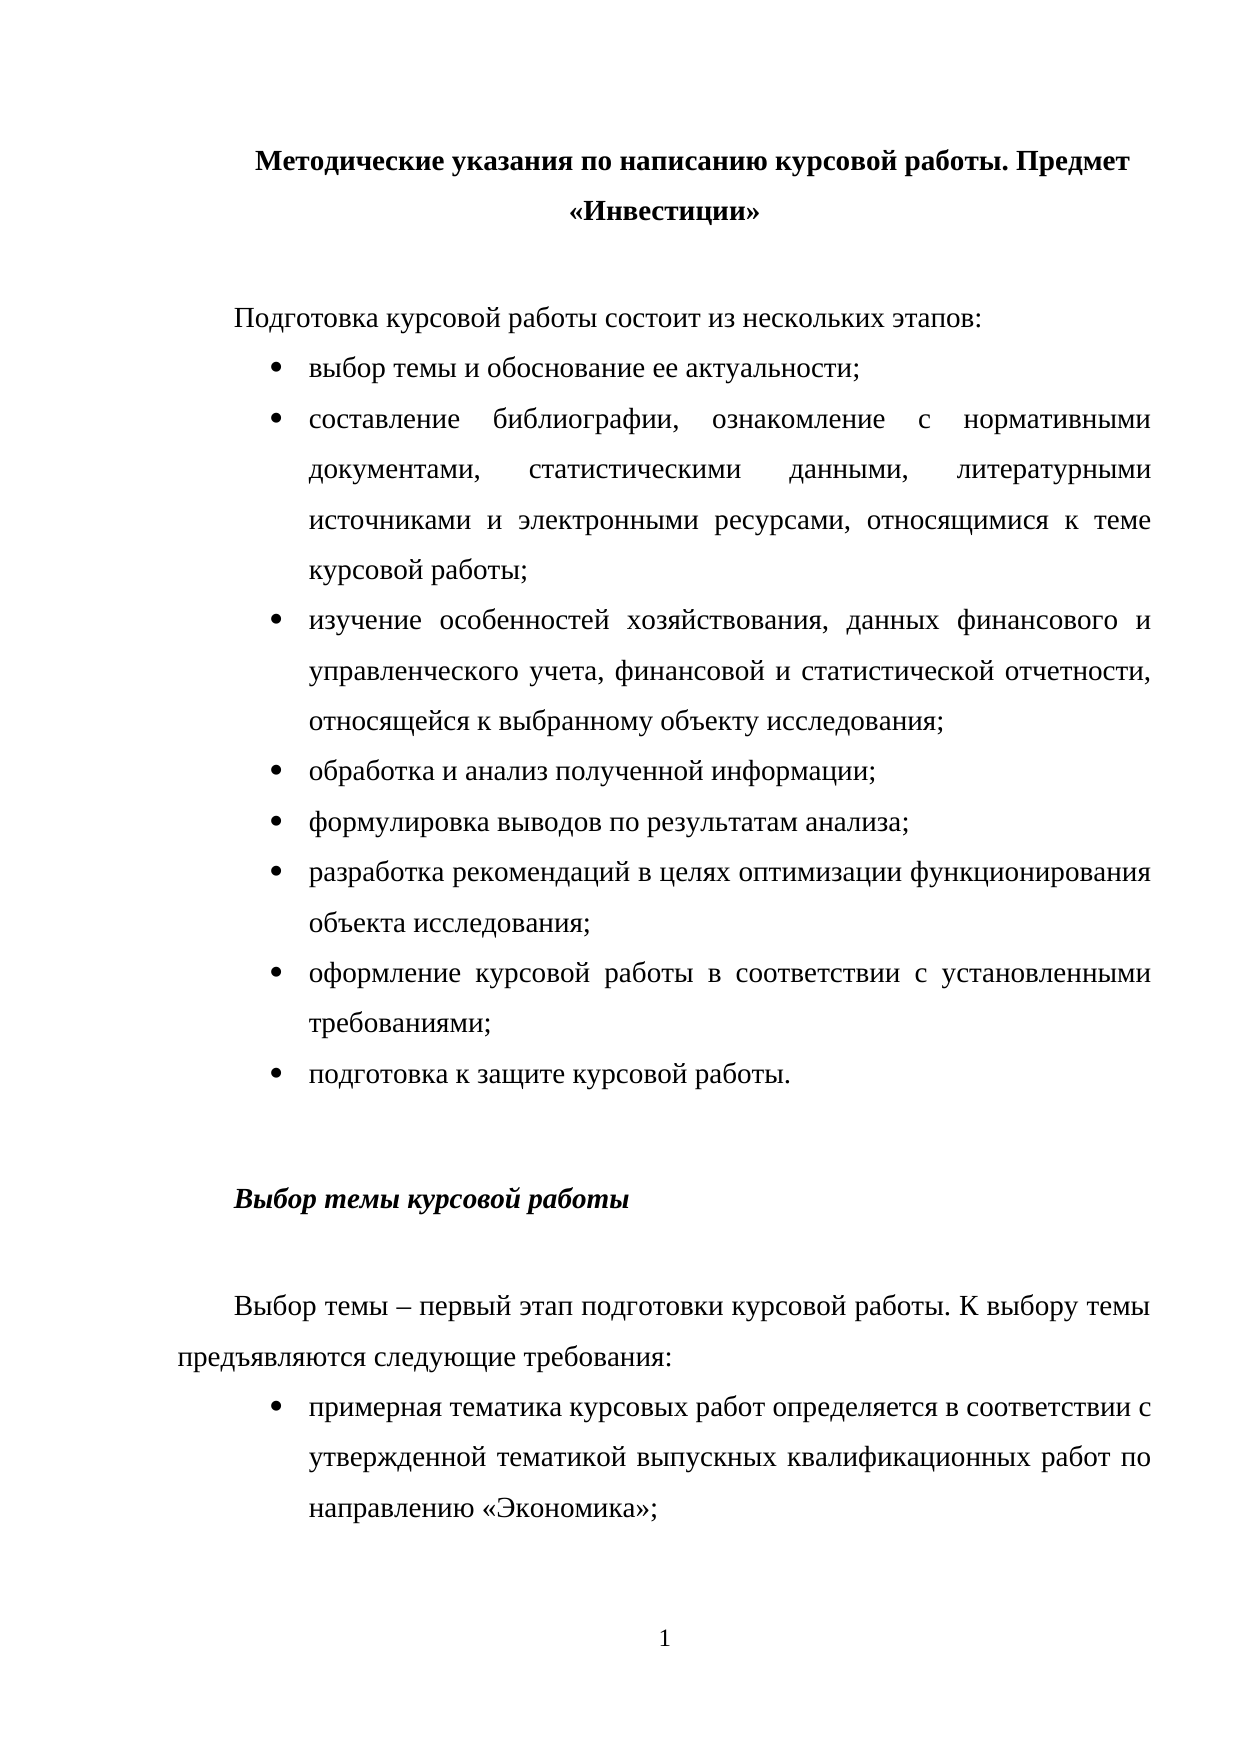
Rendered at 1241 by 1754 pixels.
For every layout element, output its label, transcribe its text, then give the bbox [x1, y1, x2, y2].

list примерная тематика курсовых работ определяется в соответствии с утвержденной тематикой выпускных квалификационных работ по направлению «Экономика»; [271, 1389, 1152, 1523]
list формулировка выводов по результатам анализа; [271, 804, 1152, 837]
text Подготовка курсовой работы состоит из нескольких этапов: [177, 300, 1152, 334]
list составление библиографии, ознакомление с нормативными документами, статистическими данными, литературными источниками и электронными ресурсами, относящимися к теме курсовой работы; [271, 401, 1152, 586]
list изучение особенностей хозяйствования, данных финансового и управленческого учета, финансовой и статистической отчетности, относящейся к выбранному объекту исследования; [271, 602, 1152, 737]
list выбор темы и обоснование ее актуальности; [271, 351, 1152, 384]
text Выбор темы – первый этап подготовки курсовой работы. К выбору темы предъявляются следующие требования: [177, 1288, 1152, 1372]
list разработка рекомендаций в целях оптимизации функционирования объекта исследования; [271, 854, 1152, 938]
subtitle Методические указания по написанию курсовой работы. Предмет «Инвестиции» [177, 143, 1152, 227]
list подготовка к защите курсовой работы. [271, 1056, 1152, 1089]
subtitle Выбор темы курсовой работы [177, 1181, 1152, 1215]
list оформление курсовой работы в соответствии с установленными требованиями; [271, 955, 1152, 1039]
list обработка и анализ полученной информации; [271, 753, 1152, 787]
